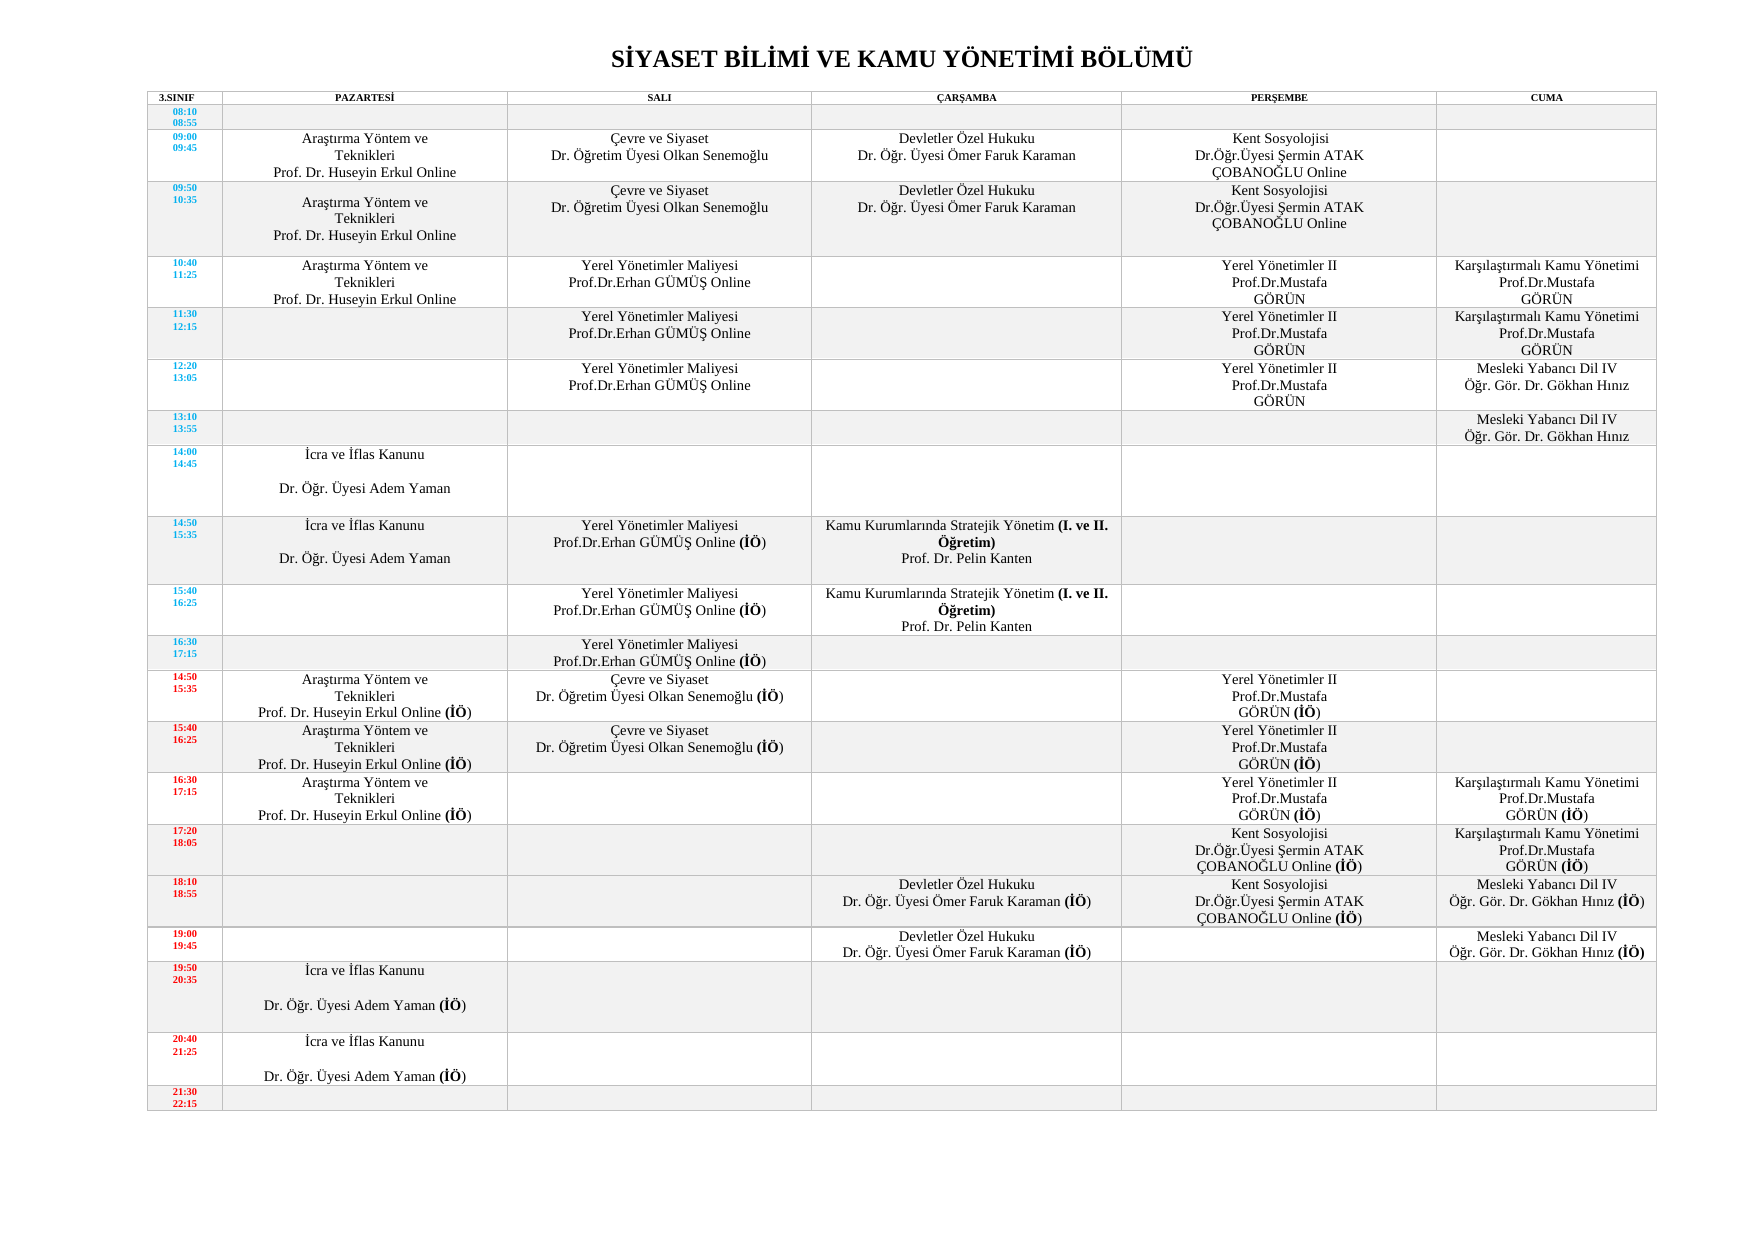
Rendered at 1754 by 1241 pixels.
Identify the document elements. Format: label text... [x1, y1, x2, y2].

table_cell Yerel Yönetimler Maliyesi Prof.Dr.Erhan GÜMÜŞ Online [508, 360, 811, 410]
table_cell Kent Sosyolojisi Dr.Öğr.Üyesi Şermin ATAK ÇOBANOĞLU Online [1122, 130, 1436, 181]
table_cell [812, 257, 1121, 307]
table_cell 19:00 19:45 [148, 928, 222, 961]
table_cell [1122, 105, 1436, 129]
table_cell [223, 308, 507, 358]
table_cell [1437, 446, 1656, 516]
table_cell Karşılaştırmalı Kamu Yönetimi Prof.Dr.Mustafa GÖRÜN [1437, 257, 1656, 307]
table_cell [1122, 962, 1436, 1032]
table_cell Yerel Yönetimler Maliyesi Prof.Dr.Erhan GÜMÜŞ Online (İÖ) [508, 636, 811, 669]
table_cell [508, 1033, 811, 1085]
table_cell Araştırma Yöntem ve Teknikleri Prof. Dr. Huseyin Erkul Online (İÖ) [223, 722, 507, 772]
table_cell Araştırma Yöntem ve Teknikleri Prof. Dr. Huseyin Erkul Online [223, 257, 507, 307]
table_cell [812, 1086, 1121, 1110]
table_cell [1437, 182, 1656, 256]
table_cell [1122, 928, 1436, 961]
table_cell [812, 360, 1121, 410]
table_cell [1122, 411, 1436, 444]
table_cell [223, 928, 507, 961]
table_cell [812, 105, 1121, 129]
table_cell [1122, 1033, 1436, 1085]
table_cell [1437, 722, 1656, 772]
table_cell İcra ve İflas Kanunu Dr. Öğr. Üyesi Adem Yaman [223, 517, 507, 584]
table_cell [1122, 446, 1436, 516]
table_cell [1122, 1086, 1436, 1110]
table_cell 15:40 16:25 [148, 722, 222, 772]
table_cell [1437, 1086, 1656, 1110]
table_cell Devletler Özel Hukuku Dr. Öğr. Üyesi Ömer Faruk Karaman [812, 182, 1121, 256]
table_cell [223, 411, 507, 444]
table_cell [1437, 636, 1656, 669]
table_cell 21:30 22:15 [148, 1086, 222, 1110]
table_cell İcra ve İflas Kanunu Dr. Öğr. Üyesi Adem Yaman (İÖ) [223, 1033, 507, 1085]
table_cell [508, 411, 811, 444]
table_cell [508, 1086, 811, 1110]
table_cell [508, 876, 811, 926]
table_cell [1437, 1033, 1656, 1085]
table_cell [1122, 585, 1436, 635]
table_cell 14:00 14:45 [148, 446, 222, 516]
table_cell 12:20 13:05 [148, 360, 222, 410]
table_cell Yerel Yönetimler II Prof.Dr.Mustafa GÖRÜN [1122, 360, 1436, 410]
table_cell Yerel Yönetimler II Prof.Dr.Mustafa GÖRÜN [1122, 308, 1436, 358]
table_cell 09:50 10:35 [148, 182, 222, 256]
table_cell [508, 825, 811, 875]
table_cell Yerel Yönetimler Maliyesi Prof.Dr.Erhan GÜMÜŞ Online (İÖ) [508, 517, 811, 584]
table_cell Mesleki Yabancı Dil IV Öğr. Gör. Dr. Gökhan Hınız [1437, 360, 1656, 410]
table_cell [1437, 671, 1656, 721]
table_cell Devletler Özel Hukuku Dr. Öğr. Üyesi Ömer Faruk Karaman (İÖ) [812, 928, 1121, 961]
table_cell [1437, 130, 1656, 181]
table_cell Kent Sosyolojisi Dr.Öğr.Üyesi Şermin ATAK ÇOBANOĞLU Online (İÖ) [1122, 825, 1436, 875]
table_cell Yerel Yönetimler Maliyesi Prof.Dr.Erhan GÜMÜŞ Online (İÖ) [508, 585, 811, 635]
table_cell [1437, 962, 1656, 1032]
table_cell 16:30 17:15 [148, 636, 222, 669]
table_cell [812, 1033, 1121, 1085]
table_cell 13:10 13:55 [148, 411, 222, 444]
table_cell Yerel Yönetimler II Prof.Dr.Mustafa GÖRÜN [1122, 257, 1436, 307]
table_cell Araştırma Yöntem ve Teknikleri Prof. Dr. Huseyin Erkul Online [223, 182, 507, 256]
table_cell Devletler Özel Hukuku Dr. Öğr. Üyesi Ömer Faruk Karaman (İÖ) [812, 876, 1121, 926]
table_cell Araştırma Yöntem ve Teknikleri Prof. Dr. Huseyin Erkul Online [223, 130, 507, 181]
table_cell Çevre ve Siyaset Dr. Öğretim Üyesi Olkan Senemoğlu [508, 182, 811, 256]
table_cell [223, 876, 507, 926]
table_cell [812, 825, 1121, 875]
table_cell 19:50 20:35 [148, 962, 222, 1032]
table_cell [223, 105, 507, 129]
table_cell 20:40 21:25 [148, 1033, 222, 1085]
table_cell Yerel Yönetimler II Prof.Dr.Mustafa GÖRÜN (İÖ) [1122, 722, 1436, 772]
table_cell Devletler Özel Hukuku Dr. Öğr. Üyesi Ömer Faruk Karaman [812, 130, 1121, 181]
table_cell Kent Sosyolojisi Dr.Öğr.Üyesi Şermin ATAK ÇOBANOĞLU Online [1122, 182, 1436, 256]
table_cell [223, 825, 507, 875]
table_cell [812, 636, 1121, 669]
table_cell Mesleki Yabancı Dil IV Öğr. Gör. Dr. Gökhan Hınız (İÖ) [1437, 876, 1656, 926]
table_cell [812, 446, 1121, 516]
table_cell [1437, 517, 1656, 584]
table_cell Araştırma Yöntem ve Teknikleri Prof. Dr. Huseyin Erkul Online (İÖ) [223, 773, 507, 824]
table_cell Kent Sosyolojisi Dr.Öğr.Üyesi Şermin ATAK ÇOBANOĞLU Online (İÖ) [1122, 876, 1436, 926]
table_cell 17:20 18:05 [148, 825, 222, 875]
table_cell Mesleki Yabancı Dil IV Öğr. Gör. Dr. Gökhan Hınız [1437, 411, 1656, 444]
table_cell [223, 636, 507, 669]
table_cell [812, 773, 1121, 824]
table_cell [508, 962, 811, 1032]
table_cell [508, 446, 811, 516]
table_cell Kamu Kurumlarında Stratejik Yönetim (I. ve II. Öğretim) Prof. Dr. Pelin Kanten [812, 585, 1121, 635]
table_cell 18:10 18:55 [148, 876, 222, 926]
table_cell [1437, 105, 1656, 129]
table_cell Kamu Kurumlarında Stratejik Yönetim (I. ve II. Öğretim) Prof. Dr. Pelin Kanten [812, 517, 1121, 584]
table_cell Yerel Yönetimler Maliyesi Prof.Dr.Erhan GÜMÜŞ Online [508, 308, 811, 358]
table_cell Mesleki Yabancı Dil IV Öğr. Gör. Dr. Gökhan Hınız (İÖ) [1437, 928, 1656, 961]
table_cell [812, 308, 1121, 358]
table_cell 14:50 15:35 [148, 671, 222, 721]
table_cell [508, 105, 811, 129]
table_cell [812, 411, 1121, 444]
table_cell [223, 1086, 507, 1110]
table_cell [223, 360, 507, 410]
table_cell Karşılaştırmalı Kamu Yönetimi Prof.Dr.Mustafa GÖRÜN (İÖ) [1437, 825, 1656, 875]
table_cell [1122, 636, 1436, 669]
table_cell İcra ve İflas Kanunu Dr. Öğr. Üyesi Adem Yaman [223, 446, 507, 516]
table_cell Yerel Yönetimler II Prof.Dr.Mustafa GÖRÜN (İÖ) [1122, 671, 1436, 721]
table_cell Çevre ve Siyaset Dr. Öğretim Üyesi Olkan Senemoğlu (İÖ) [508, 722, 811, 772]
table_cell 16:30 17:15 [148, 773, 222, 824]
table_cell 09:00 09:45 [148, 130, 222, 181]
table_cell [508, 928, 811, 961]
table_cell 11:30 12:15 [148, 308, 222, 358]
table_cell [1122, 517, 1436, 584]
table_cell Karşılaştırmalı Kamu Yönetimi Prof.Dr.Mustafa GÖRÜN [1437, 308, 1656, 358]
table_cell İcra ve İflas Kanunu Dr. Öğr. Üyesi Adem Yaman (İÖ) [223, 962, 507, 1032]
table_cell 08:10 08:55 [148, 105, 222, 129]
table_cell Araştırma Yöntem ve Teknikleri Prof. Dr. Huseyin Erkul Online (İÖ) [223, 671, 507, 721]
table_cell [812, 962, 1121, 1032]
table_cell 10:40 11:25 [148, 257, 222, 307]
table_cell Karşılaştırmalı Kamu Yönetimi Prof.Dr.Mustafa GÖRÜN (İÖ) [1437, 773, 1656, 824]
table_cell [1437, 585, 1656, 635]
table_cell Çevre ve Siyaset Dr. Öğretim Üyesi Olkan Senemoğlu [508, 130, 811, 181]
table_cell [812, 671, 1121, 721]
table_cell [812, 722, 1121, 772]
table_cell [508, 773, 811, 824]
table_cell [223, 585, 507, 635]
table_cell 14:50 15:35 [148, 517, 222, 584]
table_cell 15:40 16:25 [148, 585, 222, 635]
table_cell Yerel Yönetimler Maliyesi Prof.Dr.Erhan GÜMÜŞ Online [508, 257, 811, 307]
table_cell Çevre ve Siyaset Dr. Öğretim Üyesi Olkan Senemoğlu (İÖ) [508, 671, 811, 721]
table_cell Yerel Yönetimler II Prof.Dr.Mustafa GÖRÜN (İÖ) [1122, 773, 1436, 824]
